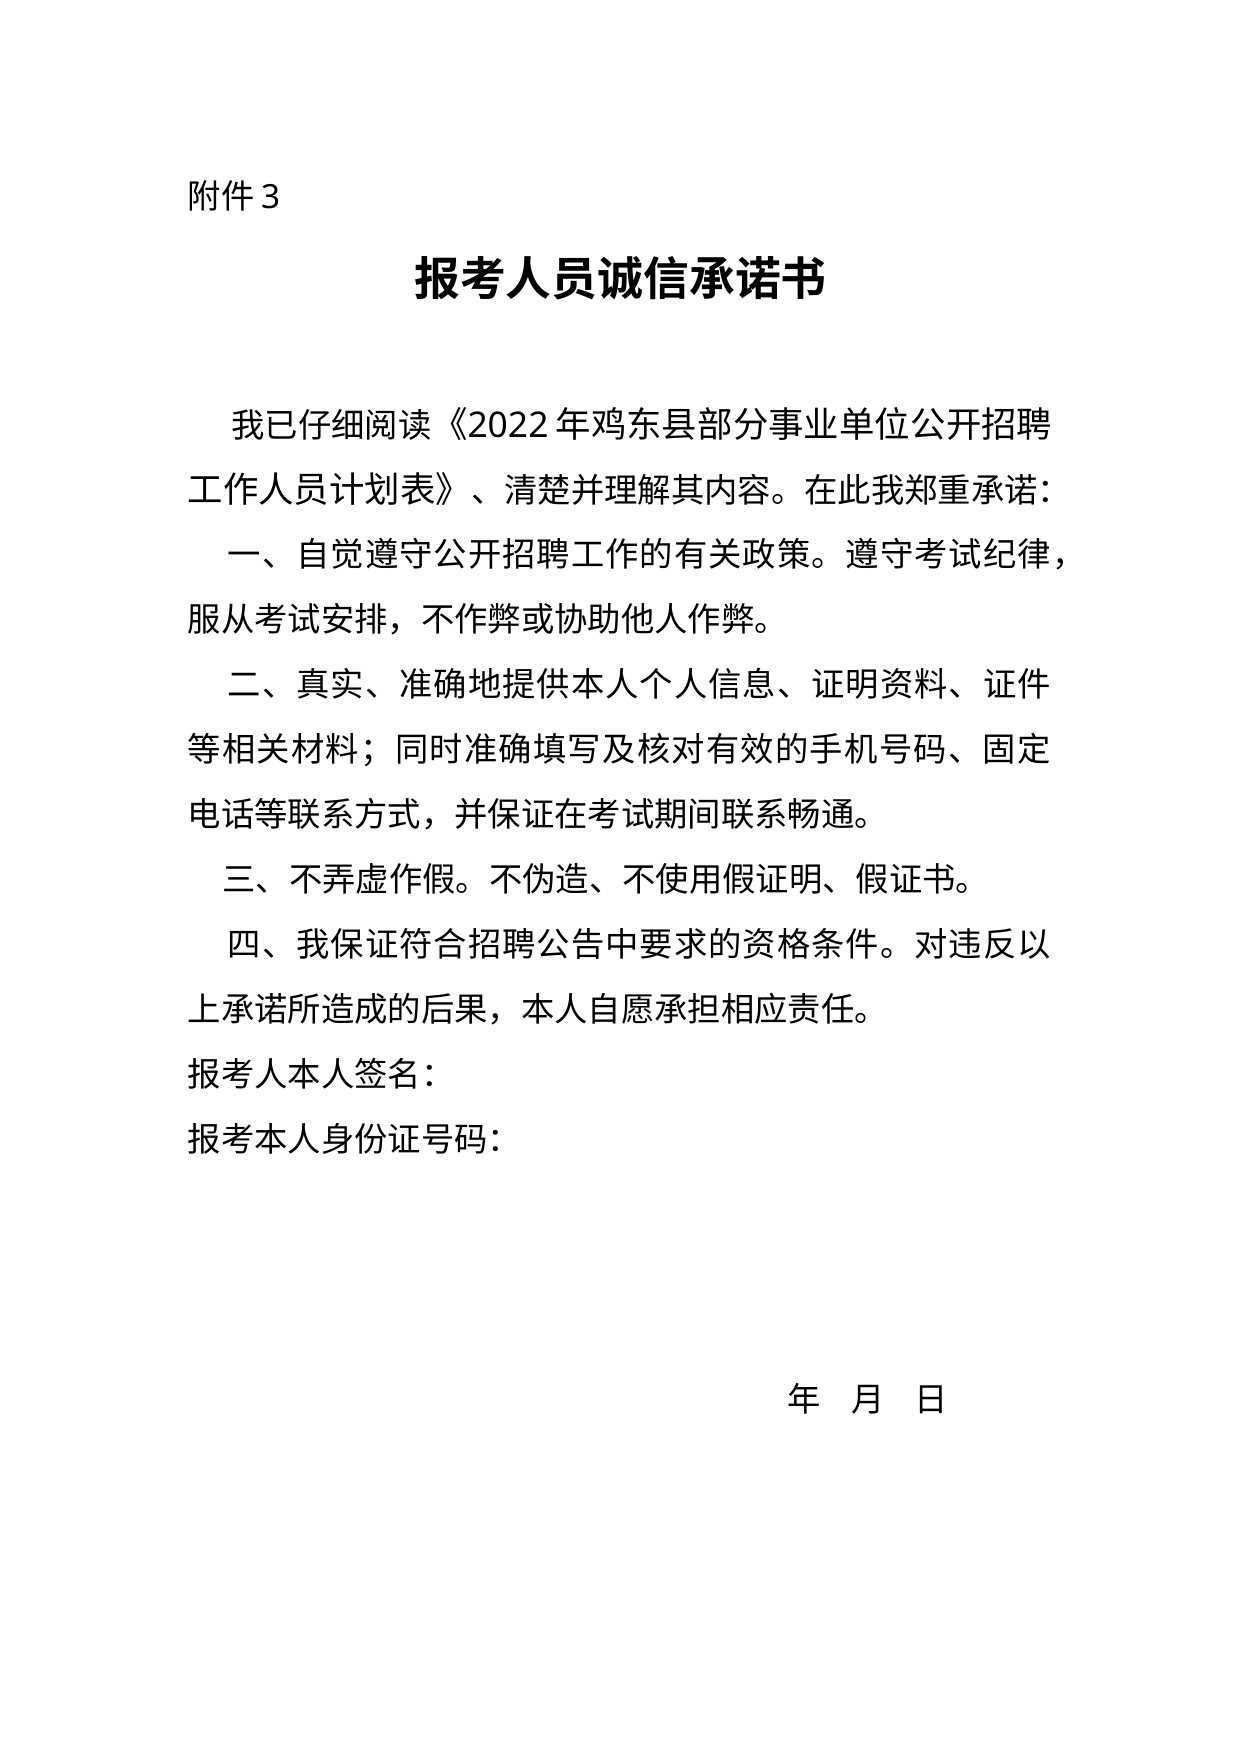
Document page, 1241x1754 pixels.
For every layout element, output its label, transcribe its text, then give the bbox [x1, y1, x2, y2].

text 报考本人身份证号码： [187, 1104, 1053, 1169]
text 四、我保证符合招聘公告中要求的资格条件。对违反以上承诺所造成的后果，本人自愿承担相应责任。 [187, 909, 1053, 1039]
text 一、自觉遵守公开招聘工作的有关政策。遵守考试纪律，服从考试安排，不作弊或协助他人作弊。 [187, 519, 1053, 649]
text 附件3 [187, 162, 1053, 227]
text 年 月 日 [187, 1364, 1053, 1429]
text 我已仔细阅读《2022年鸡东县部分事业单位公开招聘工作人员计划表》、清楚并理解其内容。在此我郑重承诺： [187, 389, 1053, 519]
text 三、不弄虚作假。不伪造、不使用假证明、假证书。 [187, 844, 1053, 909]
text 二、真实、准确地提供本人个人信息、证明资料、证件等相关材料；同时准确填写及核对有效的手机号码、固定电话等联系方式，并保证在考试期间联系畅通。 [187, 649, 1053, 844]
text 报考人本人签名： [187, 1039, 1053, 1104]
text 报考人员诚信承诺书 [187, 227, 1053, 324]
